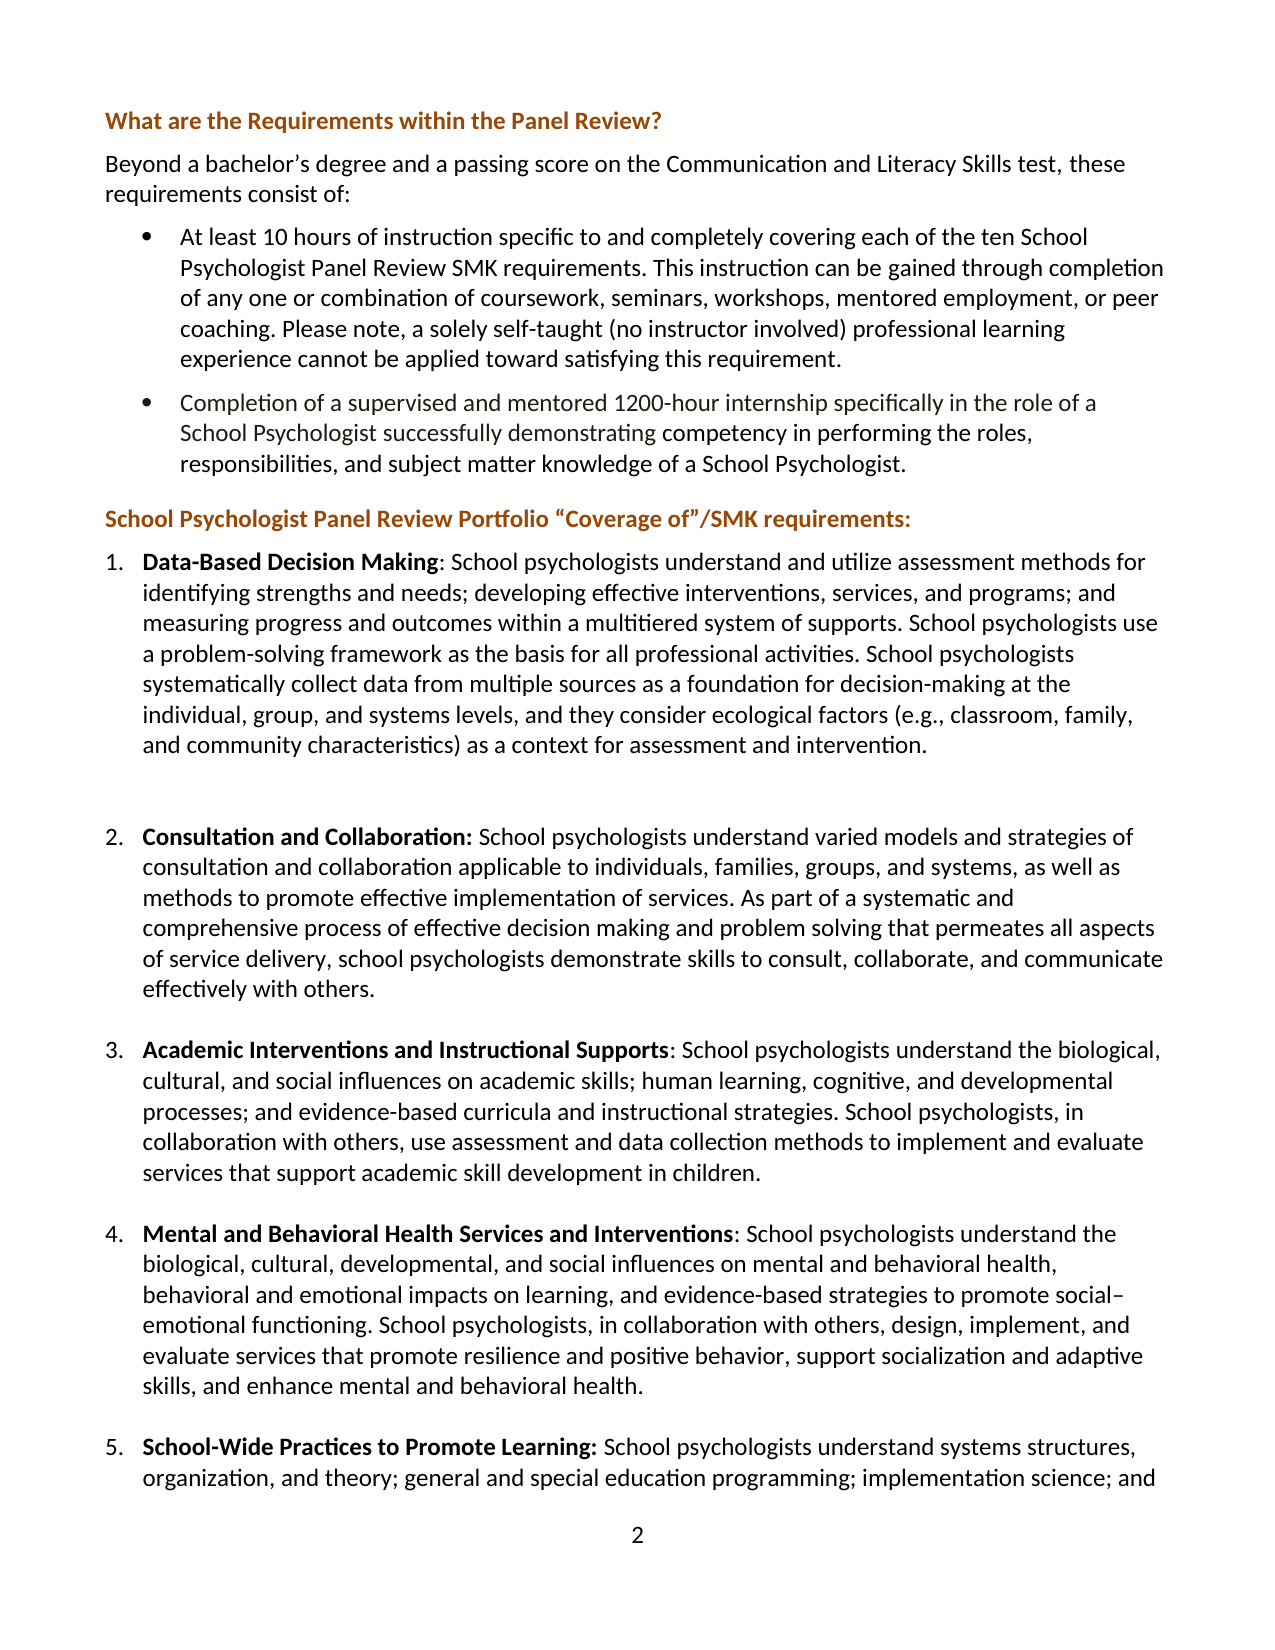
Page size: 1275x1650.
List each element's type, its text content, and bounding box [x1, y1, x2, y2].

list Completion of a supervised and mentored 1200-hour internship specifically in the role of a School Psychologist successfully demonstrating competency in performing the roles, responsibilities, and subject matter knowledge of a School Psychologist. [142, 387, 1170, 478]
list Academic Interventions and Instructional Supports: School psychologists understand the biological, cultural, and social influences on academic skills; human learning, cognitive, and developmental processes; and evidence-based curricula and instructional strategies. School psychologists, in collaboration with others, use assessment and data collection methods to implement and evaluate services that support academic skill development in children. [105, 1034, 1170, 1187]
subtitle School Psychologist Panel Review Portfolio “Coverage of”/SMK requirements: [105, 503, 1170, 534]
subtitle What are the Requirements within the Panel Review? [105, 105, 1170, 136]
list Consultation and Collaboration: School psychologists understand varied models and strategies of consultation and collaboration applicable to individuals, families, groups, and systems, as well as methods to promote effective implementation of services. As part of a systematic and comprehensive process of effective decision making and problem solving that permeates all aspects of service delivery, school psychologists demonstrate skills to consult, collaborate, and communicate effectively with others. [105, 821, 1170, 1004]
text Beyond a bachelor’s degree and a passing score on the Communication and Literacy Skills test, these requirements consist of: [105, 148, 1170, 209]
list Data-Based Decision Making: School psychologists understand and utilize assessment methods for identifying strengths and needs; developing effective interventions, services, and programs; and measuring progress and outcomes within a multitiered system of supports. School psychologists use a problem-solving framework as the basis for all professional activities. School psychologists systematically collect data from multiple sources as a foundation for decision-making at the individual, group, and systems levels, and they consider ecological factors (e.g., classroom, family, and community characteristics) as a context for assessment and intervention. [105, 546, 1170, 760]
list At least 10 hours of instruction specific to and completely covering each of the ten School Psychologist Panel Review SMK requirements. This instruction can be gained through completion of any one or combination of coursework, seminars, workshops, mentored employment, or peer coaching. Please note, a solely self-taught (no instructor involved) professional learning experience cannot be applied toward satisfying this requirement. [142, 222, 1170, 374]
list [105, 1431, 1170, 1492]
list Mental and Behavioral Health Services and Interventions: School psychologists understand the biological, cultural, developmental, and social influences on mental and behavioral health, behavioral and emotional impacts on learning, and evidence-based strategies to promote social–emotional functioning. School psychologists, in collaboration with others, design, implement, and evaluate services that promote resilience and positive behavior, support socialization and adaptive skills, and enhance mental and behavioral health. [105, 1218, 1170, 1401]
